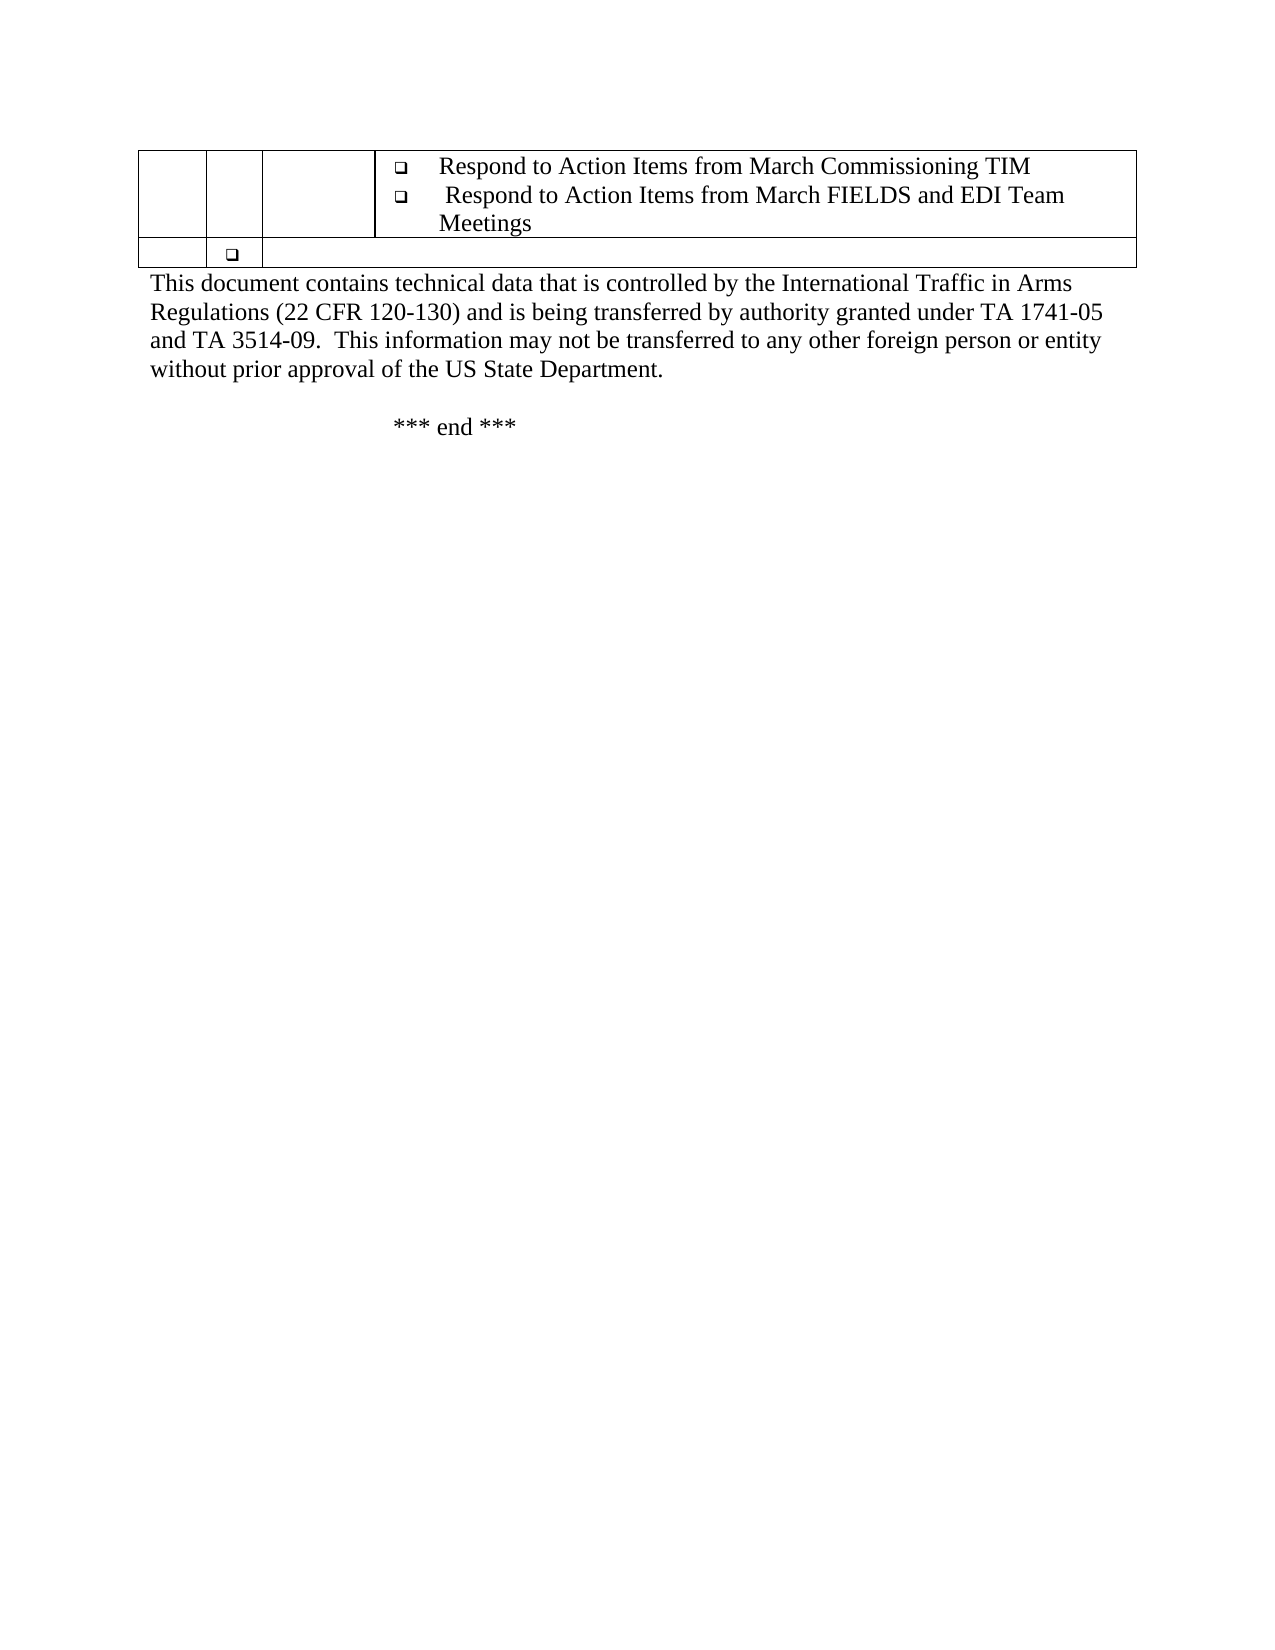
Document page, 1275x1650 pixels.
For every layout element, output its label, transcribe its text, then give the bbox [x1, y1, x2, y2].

table_cell [263, 151, 374, 237]
table_cell [139, 151, 206, 237]
text *** end *** [150, 412, 759, 441]
table_cell [207, 238, 262, 267]
table_cell [139, 238, 206, 267]
table_cell [263, 238, 1136, 267]
table_cell [207, 151, 262, 237]
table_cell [376, 151, 1136, 237]
text This document contains technical data that is controlled by the International Traffic in Arms Regulations (22 CFR 120-130) and is being transferred by authority granted under TA 1741-05 and TA 3514-09. This information may not be transferred to any other foreign person or entity without prior approval of the US State Department. [150, 268, 1125, 383]
